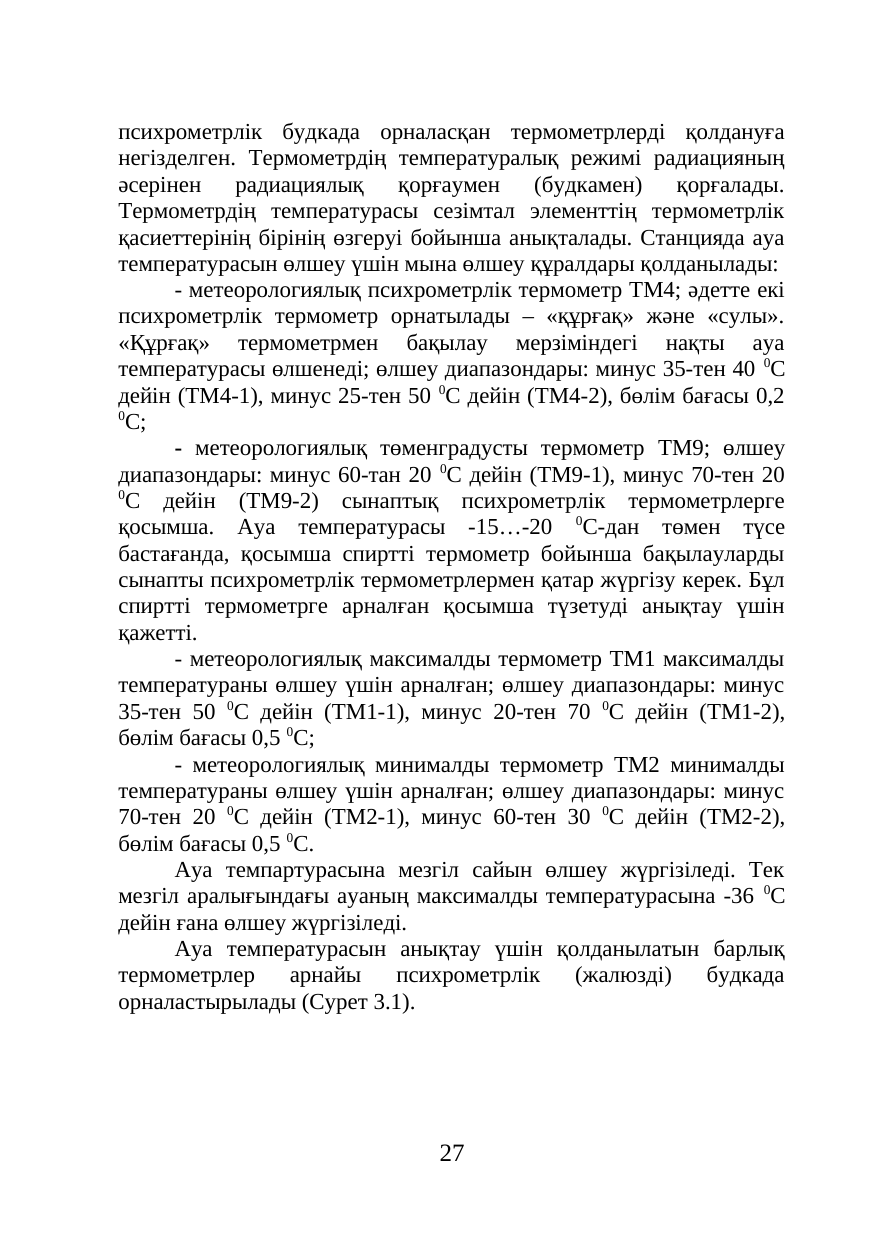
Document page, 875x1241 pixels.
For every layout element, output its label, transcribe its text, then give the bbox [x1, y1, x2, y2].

text - метеорологиялық минималды термометр ТМ2 минималды температураны өлшеу үшін арналған; өлшеу диапазондары: минус 70-тен 20 0С дейін (ТМ2-1), минус 60-тен 30 0С дейін (ТМ2-2), бөлім бағасы 0,5 0С. [118, 751, 785, 856]
text - метеорологиялық психрометрлік термометр ТМ4; әдетте екі психрометрлік термометр орнатылады – «құрғақ» және «сулы». «Құрғақ» термометрмен бақылау мерзіміндегі нақты ауа температурасы өлшенеді; өлшеу диапазондары: минус 35-тен 40 0С дейін (ТМ4-1), минус 25-тен 50 0С дейін (ТМ4-2), бөлім бағасы 0,2 0С; [118, 276, 785, 434]
text Ауа температурасын анықтау үшін қолданылатын барлық термометрлер арнайы психрометрлік (жалюзді) будкада орналастырылады (Сурет 3.1). [118, 935, 785, 1014]
text Ауа темпартурасына мезгіл сайын өлшеу жүргізіледі. Тек мезгіл аралығындағы ауаның максималды температурасына -36 0С дейін ғана өлшеу жүргізіледі. [118, 856, 785, 935]
text - метеорологиялық төменградусты термометр ТМ9; өлшеу диапазондары: минус 60-тан 20 0С дейін (ТМ9-1), минус 70-тен 20 0С дейін (ТМ9-2) сынаптық психрометрлік термометрлерге қосымша. Ауа температурасы -15…-20 0С-дан төмен түсе бастағанда, қосымша спиртті термометр бойынша бақылауларды сынапты психрометрлік термометрлермен қатар жүргізу керек. Бұл спиртті термометрге арналған қосымша түзетуді анықтау үшін қажетті. [118, 434, 785, 645]
text психрометрлік будкада орналасқан термометрлерді қолдануға негізделген. Термометрдің температуралық режимі радиацияның әсерінен радиациялық қорғаумен (будкамен) қорғалады. Термометрдің температурасы сезімтал элементтің термометрлік қасиеттерінің бірінің өзгеруі бойынша анықталады. Станцияда ауа температурасын өлшеу үшін мына өлшеу құралдары қолданылады: [118, 118, 785, 276]
text - метеорологиялық максималды термометр ТМ1 максималды температураны өлшеу үшін арналған; өлшеу диапазондары: минус 35-тен 50 0С дейін (ТМ1-1), минус 20-тен 70 0С дейін (ТМ1-2), бөлім бағасы 0,5 0С; [118, 645, 785, 751]
